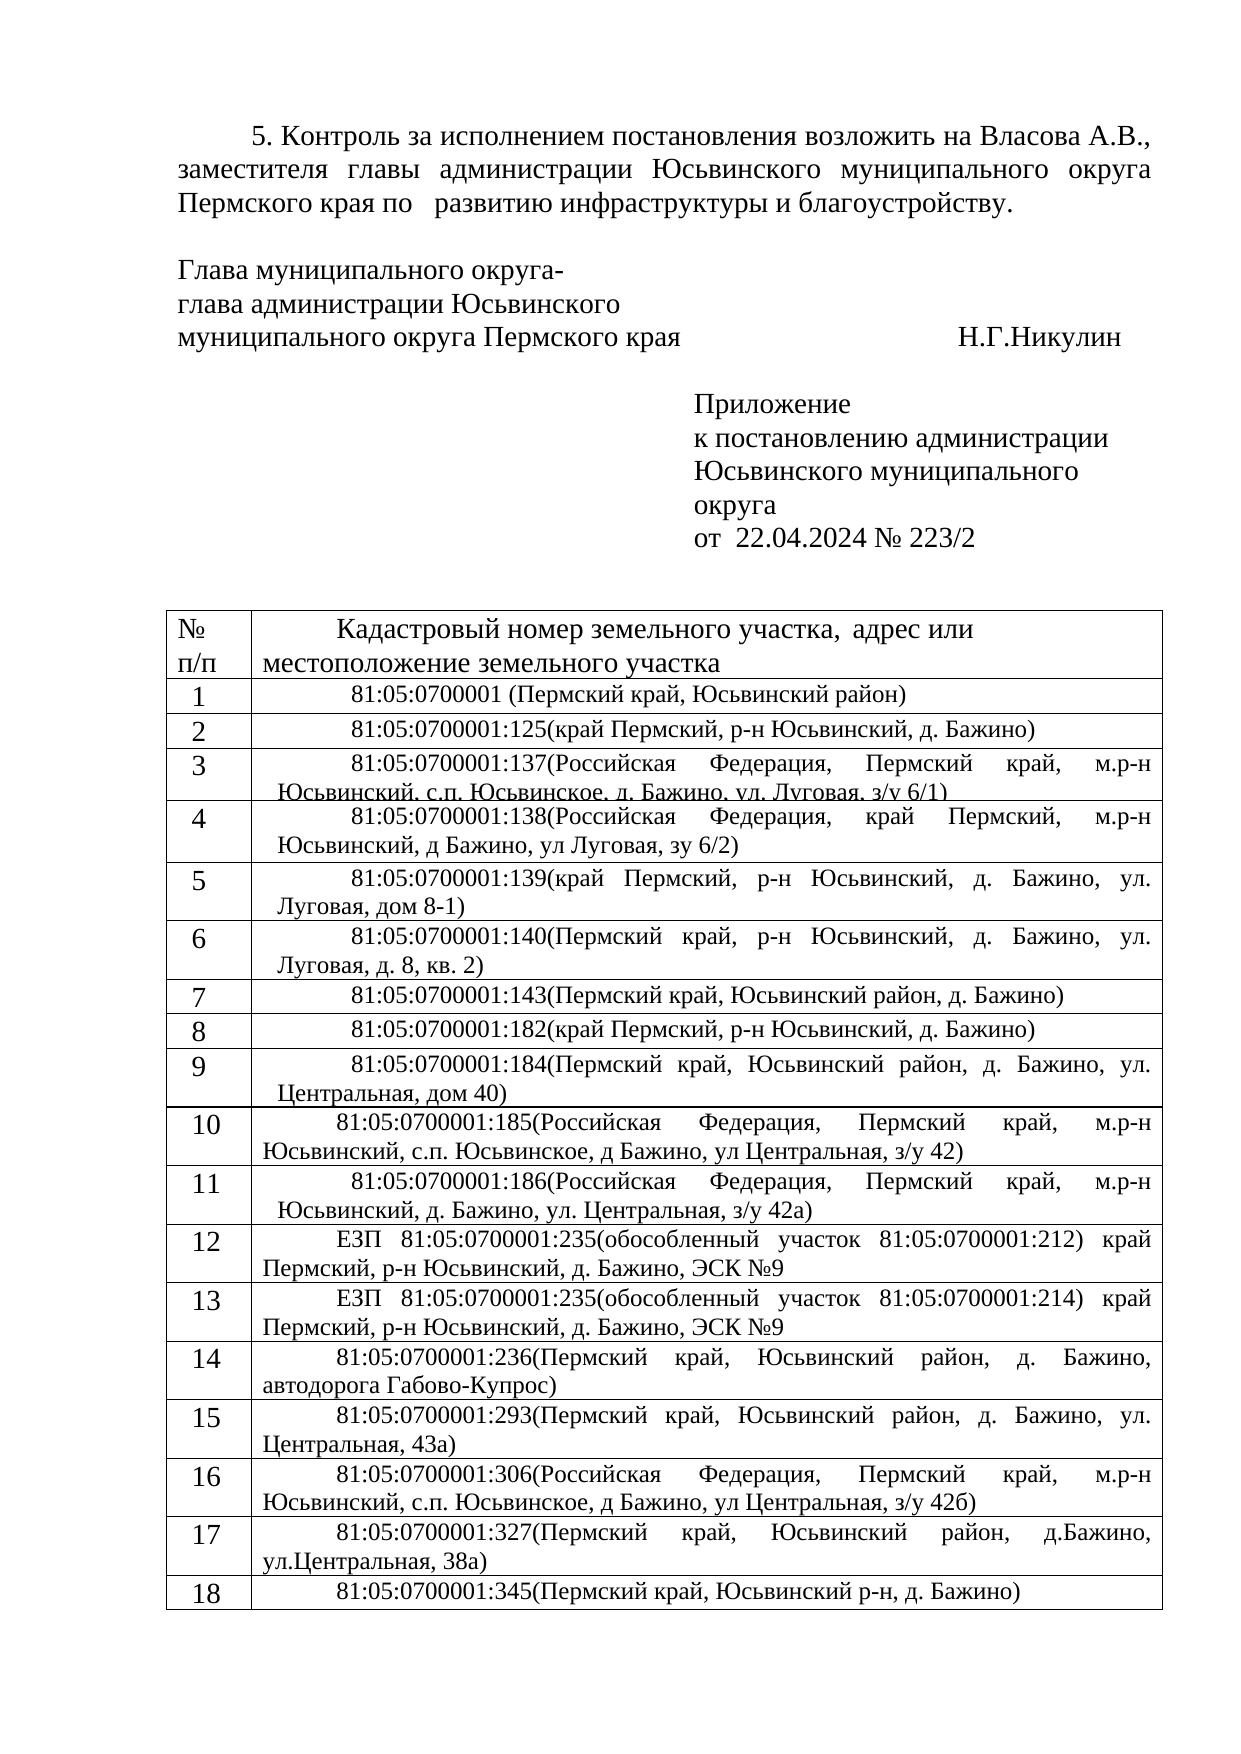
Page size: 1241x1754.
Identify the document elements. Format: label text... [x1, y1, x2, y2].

table_cell 81:05:0700001:345(Пермский край, Юсьвинский р-н, д. Бажино) [252, 1576, 1162, 1609]
text 5. Контроль за исполнением постановления возложить на Власова А.В., заместителя главы администрации Юсьвинского муниципального округа Пермского края по развитию инфраструктуры и благоустройству. [177, 118, 1152, 219]
table_cell [167, 1576, 251, 1609]
table_cell [167, 1400, 251, 1458]
table_cell [167, 1459, 251, 1516]
table_cell 81:05:0700001:137(Российская Федерация, Пермский край, м.р-н Юсьвинский, с.п. Юсьвинское, д. Бажино, ул. Луговая, з/у 6/1) [252, 749, 1162, 800]
text Юсьвинского муниципального округа [693, 453, 1152, 521]
table_cell 81:05:0700001:327(Пермский край, Юсьвинский район, д.Бажино, ул.Центральная, 38а) [252, 1517, 1162, 1575]
table_cell [167, 980, 251, 1013]
table_cell 81:05:0700001:140(Пермский край, р-н Юсьвинский, д. Бажино, ул. Луговая, д. 8, кв. 2) [252, 921, 1162, 979]
table_cell 81:05:0700001:186(Российская Федерация, Пермский край, м.р-н Юсьвинский, д. Бажино, ул. Центральная, з/у 42а) [252, 1166, 1162, 1223]
table_cell [167, 801, 251, 862]
table_cell 81:05:0700001:138(Российская Федерация, край Пермский, м.р-н Юсьвинский, д Бажино, ул Луговая, зу 6/2) [252, 801, 1162, 862]
table_cell [167, 1342, 251, 1399]
table_cell [167, 714, 251, 747]
table_cell [167, 1225, 251, 1282]
table_header Кадастровый номер земельного участка, адрес или местоположение земельного участка [252, 611, 1162, 678]
table_cell [167, 1108, 251, 1165]
table_cell [167, 863, 251, 920]
table_cell [167, 921, 251, 979]
text муниципального округа Пермского края Н.Г.Никулин [177, 319, 1152, 353]
text от 22.04.2024 № 223/2 [693, 521, 1152, 554]
table_cell 81:05:0700001:182(край Пермский, р-н Юсьвинский, д. Бажино) [252, 1014, 1162, 1048]
table_cell [167, 679, 251, 713]
table_cell [167, 1283, 251, 1341]
table_cell 81:05:0700001:185(Российская Федерация, Пермский край, м.р-н Юсьвинский, с.п. Юсьвинское, д Бажино, ул Центральная, з/у 42) [252, 1108, 1162, 1165]
table_cell 81:05:0700001:139(край Пермский, р-н Юсьвинский, д. Бажино, ул. Луговая, дом 8-1) [252, 863, 1162, 920]
text Глава муниципального округа- [177, 252, 1152, 286]
table_cell [167, 1049, 251, 1106]
table_cell 81:05:0700001 (Пермский край, Юсьвинский район) [252, 679, 1162, 713]
table_cell ЕЗП 81:05:0700001:235(обособленный участок 81:05:0700001:214) край Пермский, р-н Юсьвинский, д. Бажино, ЭСК №9 [252, 1283, 1162, 1341]
text глава администрации Юсьвинского [177, 286, 1152, 319]
text к постановлению администрации [693, 420, 1152, 453]
table_cell ЕЗП 81:05:0700001:235(обособленный участок 81:05:0700001:212) край Пермский, р-н Юсьвинский, д. Бажино, ЭСК №9 [252, 1225, 1162, 1282]
table_cell 81:05:0700001:293(Пермский край, Юсьвинский район, д. Бажино, ул. Центральная, 43а) [252, 1400, 1162, 1458]
table_cell [167, 1166, 251, 1223]
table_cell 81:05:0700001:125(край Пермский, р-н Юсьвинский, д. Бажино) [252, 714, 1162, 747]
table_cell 81:05:0700001:236(Пермский край, Юсьвинский район, д. Бажино, автодорога Габово-Купрос) [252, 1342, 1162, 1399]
table_cell [167, 749, 251, 800]
text Приложение [693, 386, 1152, 420]
table_cell 81:05:0700001:306(Российская Федерация, Пермский край, м.р-н Юсьвинский, с.п. Юсьвинское, д Бажино, ул Центральная, з/у 42б) [252, 1459, 1162, 1516]
table_cell 81:05:0700001:143(Пермский край, Юсьвинский район, д. Бажино) [252, 980, 1162, 1013]
table_cell [167, 1517, 251, 1575]
table_cell 81:05:0700001:184(Пермский край, Юсьвинский район, д. Бажино, ул. Центральная, дом 40) [252, 1049, 1162, 1106]
table_cell [167, 1014, 251, 1048]
table_header № п/п [167, 611, 251, 678]
